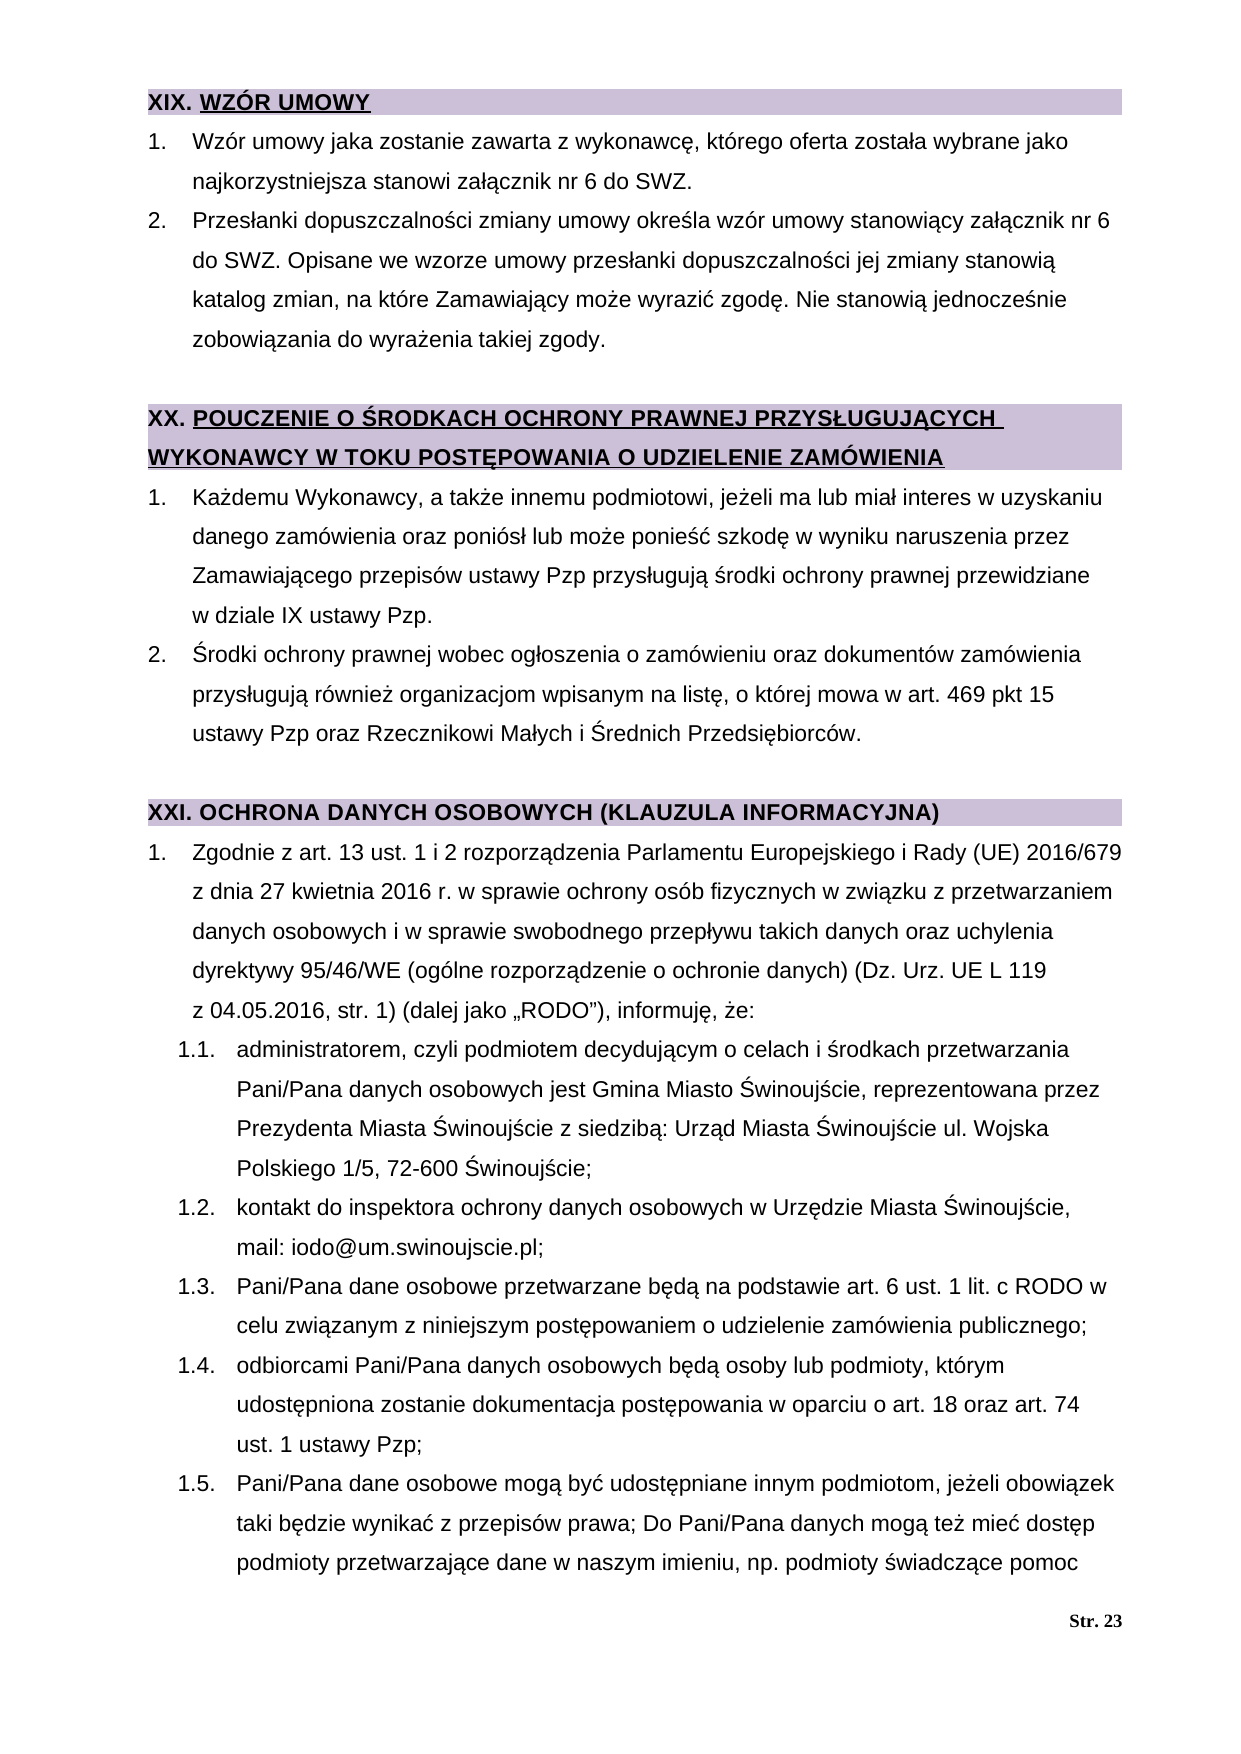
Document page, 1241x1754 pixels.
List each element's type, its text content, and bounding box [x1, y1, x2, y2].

list Zgodnie z art. 13 ust. 1 i 2 rozporządzenia Parlamentu Europejskiego i Rady (UE) 2016/679 z dnia 27 kwietnia 2016 r. w sprawie ochrony osób fizycznych w związku z przetwarzaniem danych osobowych i w sprawie swobodnego przepływu takich danych oraz uchylenia dyrektywy 95/46/WE (ogólne rozporządzenie o ochronie danych) (Dz. Urz. UE L 119 z 04.05.2016, str. 1) (dalej jako „RODO”), informuję, że: [148, 839, 1122, 1023]
list Każdemu Wykonawcy, a także innemu podmiotowi, jeżeli ma lub miał interes w uzyskaniu danego zamówienia oraz poniósł lub może ponieść szkodę w wyniku naruszenia przez Zamawiającego przepisów ustawy Pzp przysługują środki ochrony prawnej przewidziane w dziale IX ustawy Pzp. [148, 483, 1122, 628]
list Pani/Pana dane osobowe przetwarzane będą na podstawie art. 6 ust. 1 lit. c RODO w celu związanym z niniejszym postępowaniem o udzielenie zamówienia publicznego; [177, 1273, 1122, 1339]
list Wzór umowy jaka zostanie zawarta z wykonawcę, którego oferta została wybrane jako najkorzystniejsza stanowi załącznik nr 6 do SWZ. [148, 128, 1122, 194]
list kontakt do inspektora ochrony danych osobowych w Urzędzie Miasta Świnoujście, mail: iodo@um.swinoujscie.pl; [177, 1194, 1122, 1260]
list Przesłanki dopuszczalności zmiany umowy określa wzór umowy stanowiący załącznik nr 6 do SWZ. Opisane we wzorze umowy przesłanki dopuszczalności jej zmiany stanowią katalog zmian, na które Zamawiający może wyrazić zgodę. Nie stanowią jednocześnie zobowiązania do wyrażenia takiej zgody. [148, 207, 1122, 352]
subtitle XXI. OCHRONA DANYCH OSOBOWYCH (KLAUZULA INFORMACYJNA) [148, 799, 1122, 826]
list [177, 1470, 1122, 1576]
list Środki ochrony prawnej wobec ogłoszenia o zamówieniu oraz dokumentów zamówienia przysługują również organizacjom wpisanym na listę, o której mowa w art. 469 pkt 15 ustawy Pzp oraz Rzecznikowi Małych i Średnich Przedsiębiorców. [148, 641, 1122, 747]
list odbiorcami Pani/Pana danych osobowych będą osoby lub podmioty, którym udostępniona zostanie dokumentacja postępowania w oparciu o art. 18 oraz art. 74 ust. 1 ustawy Pzp; [177, 1352, 1122, 1457]
subtitle XX. POUCZENIE O ŚRODKACH OCHRONY PRAWNEJ PRZYSŁUGUJĄCYCH WYKONAWCY W TOKU POSTĘPOWANIA O UDZIELENIE ZAMÓWIENIA [148, 404, 1122, 470]
subtitle XIX. WZÓR UMOWY [148, 89, 1122, 115]
list administratorem, czyli podmiotem decydującym o celach i środkach przetwarzania Pani/Pana danych osobowych jest Gmina Miasto Świnoujście, reprezentowana przez Prezydenta Miasta Świnoujście z siedzibą: Urząd Miasta Świnoujście ul. Wojska Polskiego 1/5, 72-600 Świnoujście; [177, 1036, 1122, 1181]
